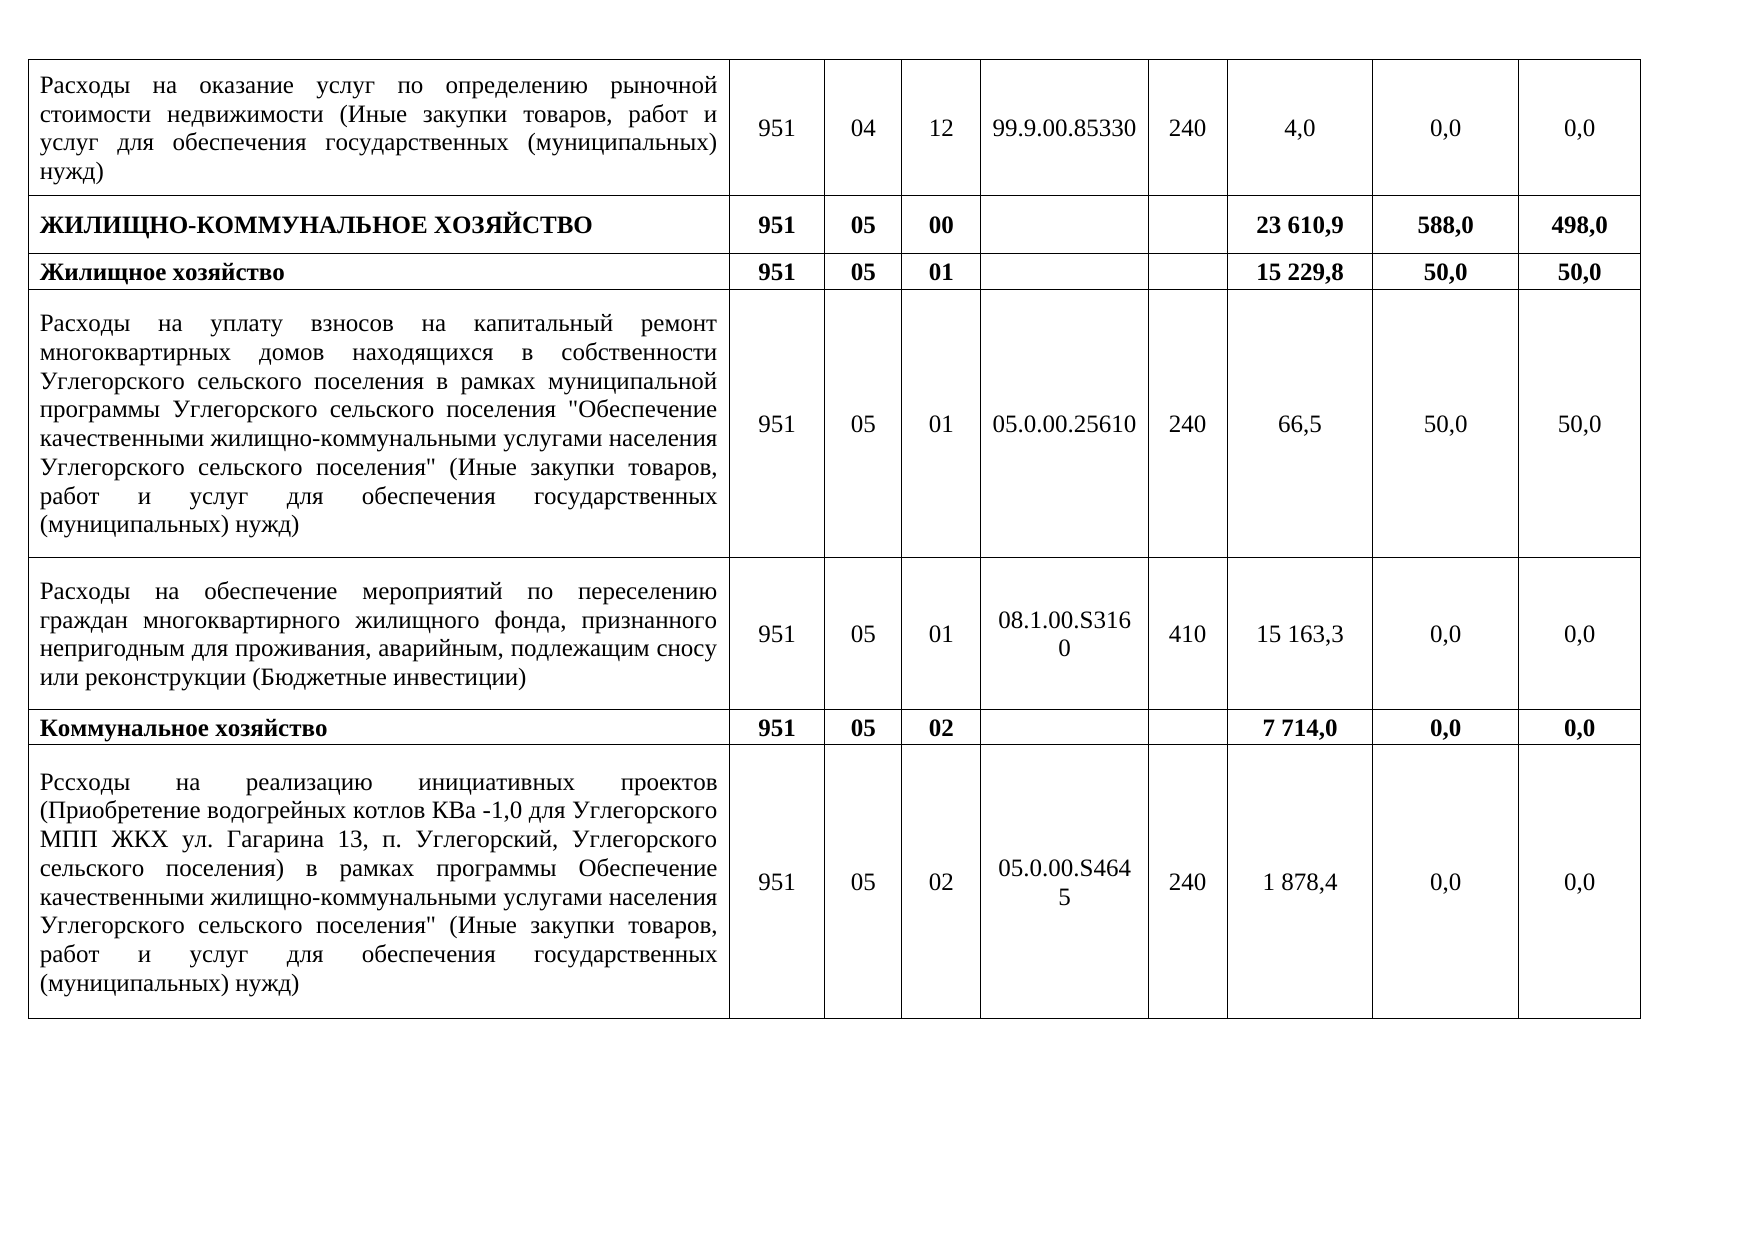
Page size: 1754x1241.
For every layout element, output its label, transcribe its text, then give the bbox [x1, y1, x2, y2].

table_cell 50,0 [1373, 254, 1518, 288]
table_cell 01 [902, 290, 980, 557]
table_cell 15 229,8 [1228, 254, 1372, 288]
table_cell 7 714,0 [1228, 710, 1372, 744]
table_cell 0,0 [1373, 60, 1518, 195]
table_cell Рссходы на реализацию инициативных проектов (Приобретение водогрейных котлов КВа -1,0 для Углегорского МПП ЖКХ ул. Гагарина 13, п. Углегорский, Углегорского сельского поселения) в рамках программы Обеспечение качественными жилищно-коммунальными услугами населения Углегорского сельского поселения" (Иные закупки товаров, работ и услуг для обеспечения государственных (муниципальных) нужд) [29, 745, 729, 1018]
table_cell 66,5 [1228, 290, 1372, 557]
table_cell 12 [902, 60, 980, 195]
table_cell 4,0 [1228, 60, 1372, 195]
table_cell 0,0 [1519, 710, 1640, 744]
table_cell 951 [730, 710, 824, 744]
table_cell Коммунальное хозяйство [29, 710, 729, 744]
table_cell Расходы на обеспечение мероприятий по переселению граждан многоквартирного жилищного фонда, признанного непригодным для проживания, аварийным, подлежащим сносу или реконструкции (Бюджетные инвестиции) [29, 558, 729, 709]
table_cell 99.9.00.85330 [981, 60, 1148, 195]
table_cell 05 [825, 254, 901, 288]
table_cell 04 [825, 60, 901, 195]
table_cell 23 610,9 [1228, 196, 1372, 253]
table_cell 50,0 [1519, 290, 1640, 557]
table_cell 05.0.00.S4645 [981, 745, 1148, 1018]
table_cell [1149, 710, 1227, 744]
table_cell [1149, 254, 1227, 288]
table_cell 01 [902, 558, 980, 709]
table_cell 410 [1149, 558, 1227, 709]
table_cell 01 [902, 254, 980, 288]
table_cell 15 163,3 [1228, 558, 1372, 709]
table_cell 498,0 [1519, 196, 1640, 253]
table_cell 240 [1149, 60, 1227, 195]
table_cell 0,0 [1373, 745, 1518, 1018]
table_cell [981, 196, 1148, 253]
table_cell 50,0 [1373, 290, 1518, 557]
table_cell 0,0 [1519, 745, 1640, 1018]
table_cell 05.0.00.25610 [981, 290, 1148, 557]
table_cell ЖИЛИЩНО-КОММУНАЛЬНОЕ ХОЗЯЙСТВО [29, 196, 729, 253]
table_cell 240 [1149, 745, 1227, 1018]
table_cell 05 [825, 290, 901, 557]
table_cell 0,0 [1373, 710, 1518, 744]
table_cell Расходы на уплату взносов на капитальный ремонт многоквартирных домов находящихся в собственности Углегорского сельского поселения в рамках муниципальной программы Углегорского сельского поселения "Обеспечение качественными жилищно-коммунальными услугами населения Углегорского сельского поселения" (Иные закупки товаров, работ и услуг для обеспечения государственных (муниципальных) нужд) [29, 290, 729, 557]
table_cell 951 [730, 290, 824, 557]
table_cell 05 [825, 196, 901, 253]
table_cell 951 [730, 558, 824, 709]
table_cell 951 [730, 254, 824, 288]
table_cell 951 [730, 60, 824, 195]
table_cell 05 [825, 558, 901, 709]
table_cell Жилищное хозяйство [29, 254, 729, 288]
table_cell 00 [902, 196, 980, 253]
table_cell 02 [902, 710, 980, 744]
table_cell 08.1.00.S3160 [981, 558, 1148, 709]
table_cell [981, 254, 1148, 288]
table_cell 588,0 [1373, 196, 1518, 253]
table_cell 240 [1149, 290, 1227, 557]
table_cell 02 [902, 745, 980, 1018]
table_cell [981, 710, 1148, 744]
table_cell 50,0 [1519, 254, 1640, 288]
table_cell Расходы на оказание услуг по определению рыночной стоимости недвижимости (Иные закупки товаров, работ и услуг для обеспечения государственных (муниципальных) нужд) [29, 60, 729, 195]
table_cell 05 [825, 710, 901, 744]
table_cell 951 [730, 196, 824, 253]
table_cell [1149, 196, 1227, 253]
table_cell 0,0 [1519, 558, 1640, 709]
table_cell 1 878,4 [1228, 745, 1372, 1018]
table_cell 951 [730, 745, 824, 1018]
table_cell 0,0 [1519, 60, 1640, 195]
table_cell 0,0 [1373, 558, 1518, 709]
table_cell 05 [825, 745, 901, 1018]
